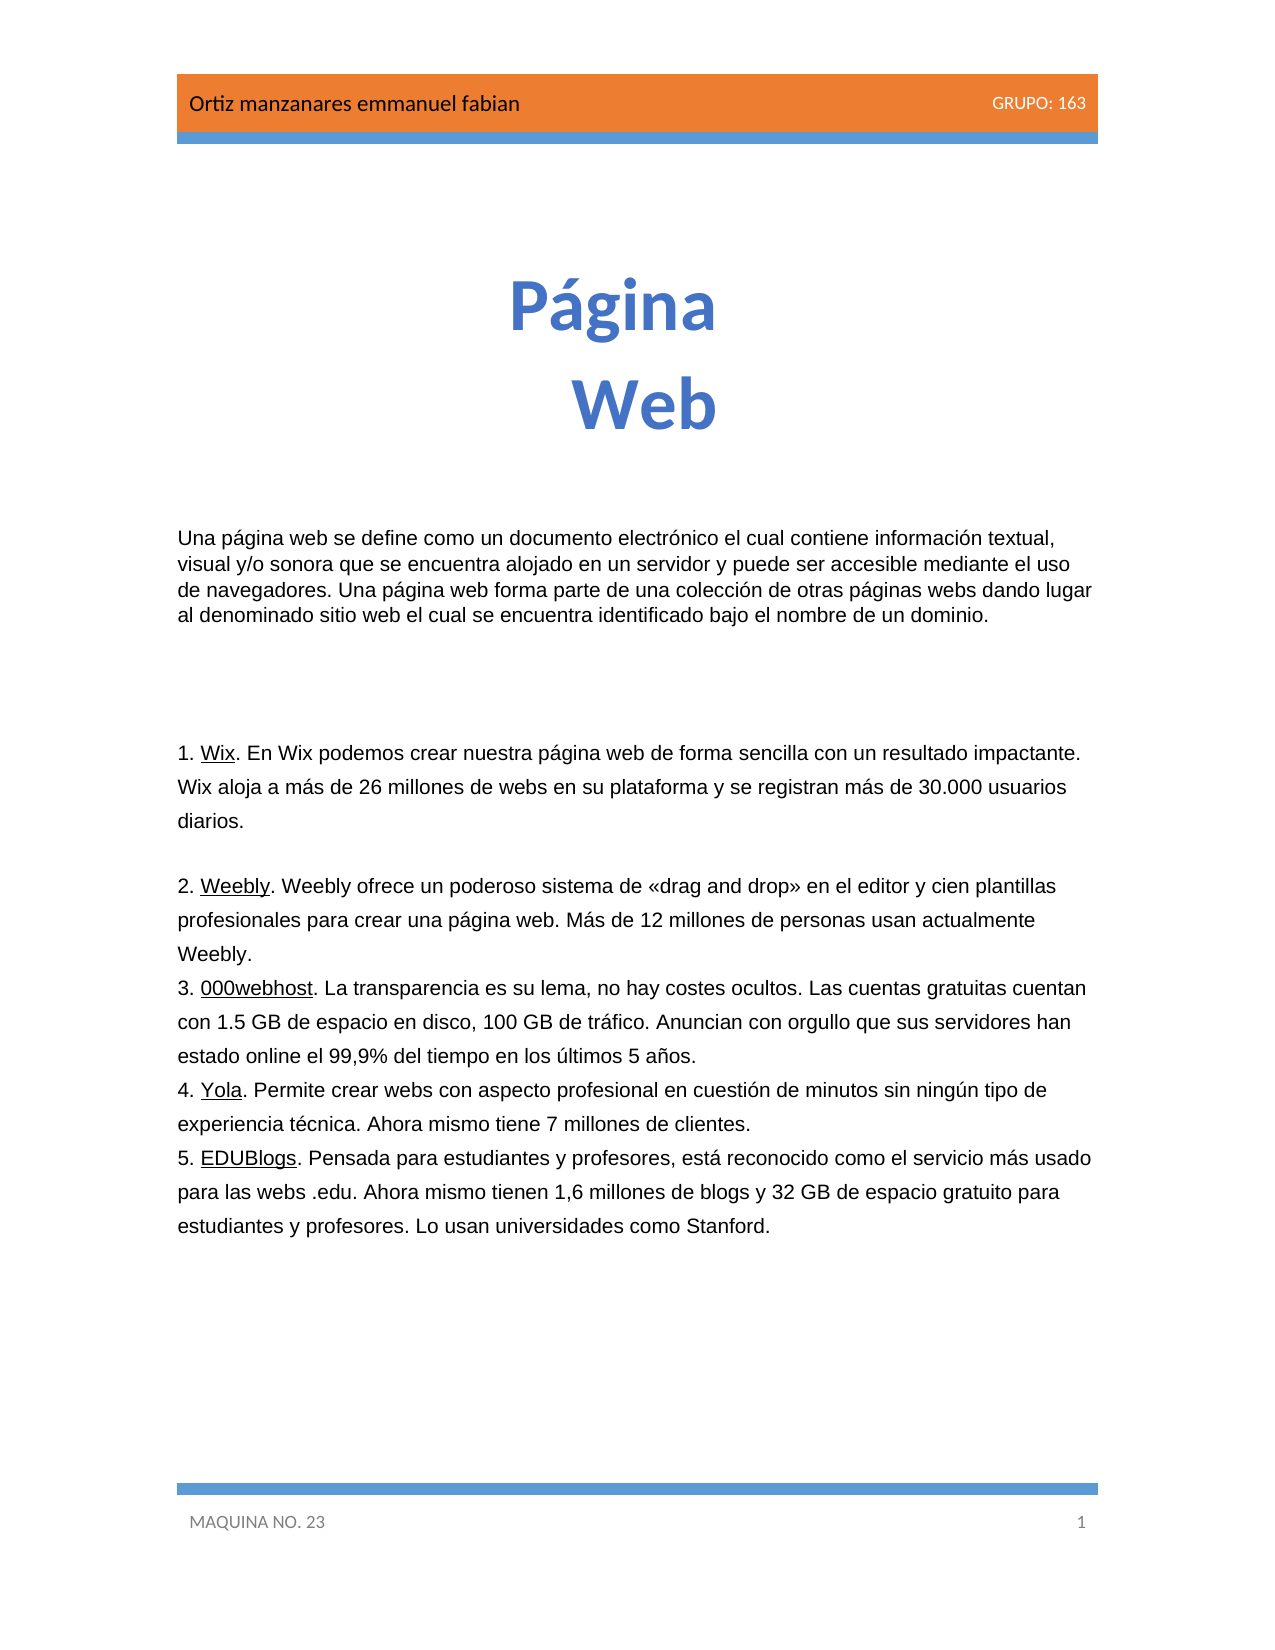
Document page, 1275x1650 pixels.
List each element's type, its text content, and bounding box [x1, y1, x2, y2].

text 2. Weebly. Weebly ofrece un poderoso sistema de «drag and drop» en el editor y cien plantillas profesionales para crear una página web. Más de 12 millones de personas usan actualmente Weebly. [177, 864, 1098, 966]
text 5. EDUBlogs. Pensada para estudiantes y profesores, está reconocido como el servicio más usado para las webs .edu. Ahora mismo tienen 1,6 millones de blogs y 32 GB de espacio gratuito para estudiantes y profesores. Lo usan universidades como Stanford. [177, 1136, 1098, 1237]
text 4. Yola. Permite crear webs con aspecto profesional en cuestión de minutos sin ningún tipo de experiencia técnica. Ahora mismo tiene 7 millones de clientes. [177, 1068, 1098, 1136]
text Una página web se define como un documento electrónico el cual contiene información textual, visual y/o sonora que se encuentra alojado en un servidor y puede ser accesible mediante el uso de navegadores. Una página web forma parte de una colección de otras páginas webs dando lugar al denominado sitio web el cual se encuentra identificado bajo el nombre de un dominio. [177, 526, 1098, 627]
text 1. Wix. En Wix podemos crear nuestra página web de forma sencilla con un resultado impactante. Wix aloja a más de 26 millones de webs en su plataforma y se registran más de 30.000 usuarios diarios. [177, 731, 1098, 833]
text 3. 000webhost. La transparencia es su lema, no hay costes ocultos. Las cuentas gratuitas cuentan con 1.5 GB de espacio en disco, 100 GB de tráfico. Anuncian con orgullo que sus servidores han estado online el 99,9% del tiempo en los últimos 5 años. [177, 966, 1098, 1068]
